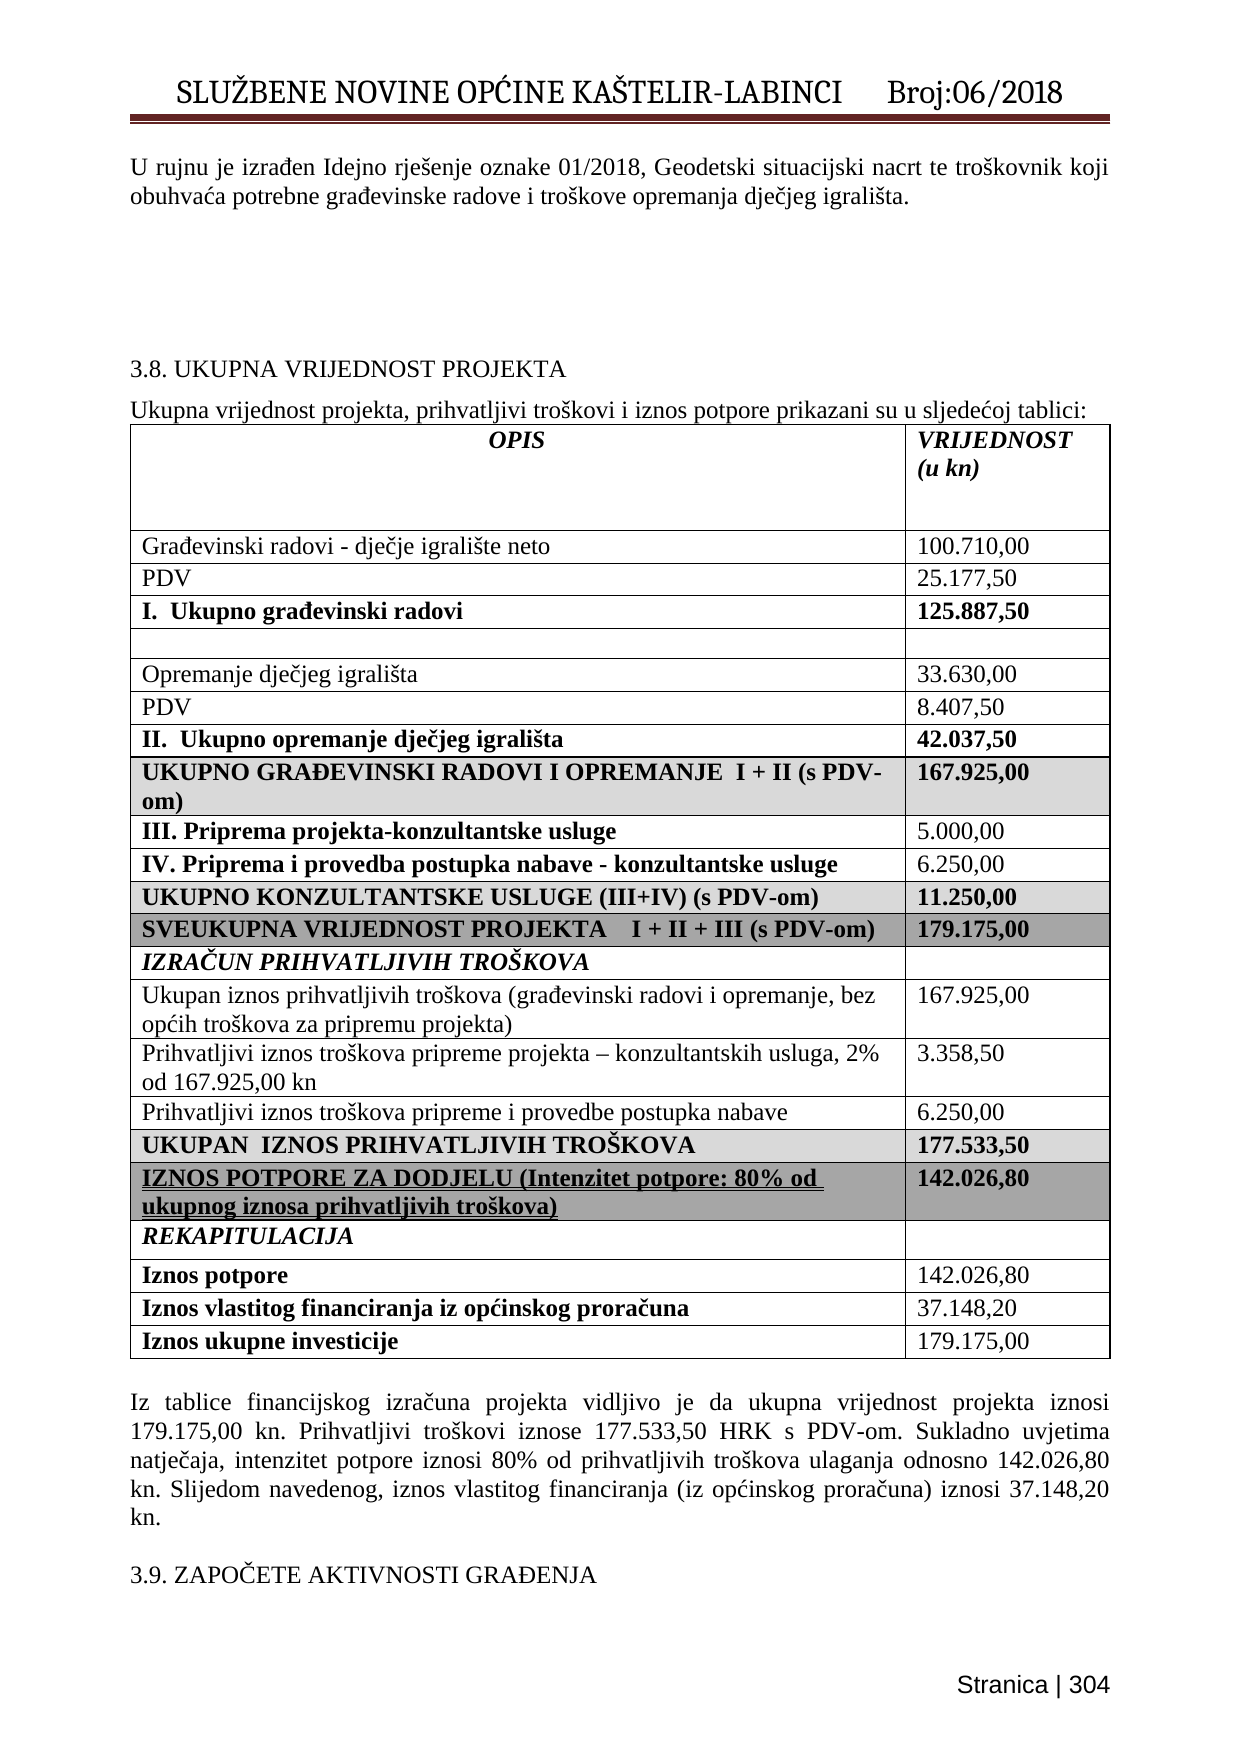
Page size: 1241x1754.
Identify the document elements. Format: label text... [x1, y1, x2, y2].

table_cell 25.177,50 [906, 564, 1109, 595]
table_cell IV. Priprema i provedba postupka nabave - konzultantske usluge [131, 849, 905, 881]
table_cell 11.250,00 [906, 882, 1109, 913]
text Iz tablice financijskog izračuna projekta vidljivo je da ukupna vrijednost projekta iznosi 179.175,00 kn. Prihvatljivi troškovi iznose 177.533,50 HRK s PDV-om. Sukladno uvjetima natječaja, intenzitet potpore iznosi 80% od prihvatljivih troškova ulaganja odnosno 142.026,80 kn. Slijedom navedenog, iznos vlastitog financiranja (iz općinskog proračuna) iznosi 37.148,20 kn. [130, 1387, 1110, 1531]
table_cell Iznos ukupne investicije [131, 1326, 905, 1358]
table_cell [906, 1221, 1109, 1259]
table_cell 33.630,00 [906, 659, 1109, 691]
table_cell Građevinski radovi - dječje igralište neto [131, 531, 905, 562]
text Ukupna vrijednost projekta, prihvatljivi troškovi i iznos potpore prikazani su u sljedećoj tablici: [130, 395, 1110, 424]
table_cell UKUPNO GRAĐEVINSKI RADOVI I OPREMANJE I + II (s PDV-om) [131, 758, 905, 815]
table_cell Iznos vlastitog financiranja iz općinskog proračuna [131, 1293, 905, 1325]
table_cell III. Priprema projekta-konzultantske usluge [131, 816, 905, 848]
table_cell 179.175,00 [906, 914, 1109, 946]
table_cell I. Ukupno građevinski radovi [131, 596, 905, 628]
table_cell 125.887,50 [906, 596, 1109, 628]
table_cell 142.026,80 [906, 1260, 1109, 1292]
table_cell II. Ukupno opremanje dječjeg igrališta [131, 725, 905, 756]
table_cell 3.358,50 [906, 1039, 1109, 1096]
table_cell 167.925,00 [906, 758, 1109, 815]
table_cell IZNOS POTPORE ZA DODJELU (Intenzitet potpore: 80% od ukupnog iznosa prihvatljivih troškova) [131, 1163, 905, 1220]
table_cell REKAPITULACIJA [131, 1221, 905, 1259]
table_cell 167.925,00 [906, 980, 1109, 1037]
table_cell Opremanje dječjeg igrališta [131, 659, 905, 691]
table_cell 6.250,00 [906, 1097, 1109, 1129]
table_cell 5.000,00 [906, 816, 1109, 848]
table_cell 37.148,20 [906, 1293, 1109, 1325]
text 3.9. ZAPOČETE AKTIVNOSTI GRAĐENJA [130, 1560, 1110, 1589]
table_cell SVEUKUPNA VRIJEDNOST PROJEKTA I + II + III (s PDV-om) [131, 914, 905, 946]
table_cell [906, 947, 1109, 979]
table_cell Prihvatljivi iznos troškova pripreme projekta – konzultantskih usluga, 2% od 167.925,00 kn [131, 1039, 905, 1096]
table_cell IZRAČUN PRIHVATLJIVIH TROŠKOVA [131, 947, 905, 979]
table_cell 179.175,00 [906, 1326, 1109, 1358]
table_cell UKUPNO KONZULTANTSKE USLUGE (III+IV) (s PDV-om) [131, 882, 905, 913]
table_cell 100.710,00 [906, 531, 1109, 562]
table_header OPIS [131, 425, 905, 530]
table_cell 6.250,00 [906, 849, 1109, 881]
text 3.8. UKUPNA VRIJEDNOST PROJEKTA [130, 354, 1110, 382]
table_cell 142.026,80 [906, 1163, 1109, 1220]
table_cell Prihvatljivi iznos troškova pripreme i provedbe postupka nabave [131, 1097, 905, 1129]
table_cell PDV [131, 692, 905, 723]
text U rujnu je izrađen Idejno rješenje oznake 01/2018, Geodetski situacijski nacrt te troškovnik koji obuhvaća potrebne građevinske radove i troškove opremanja dječjeg igrališta. [130, 152, 1110, 210]
table_cell PDV [131, 564, 905, 595]
table_cell Ukupan iznos prihvatljivih troškova (građevinski radovi i opremanje, bez općih troškova za pripremu projekta) [131, 980, 905, 1037]
table_cell Iznos potpore [131, 1260, 905, 1292]
table_cell 8.407,50 [906, 692, 1109, 723]
table_cell UKUPAN IZNOS PRIHVATLJIVIH TROŠKOVA [131, 1130, 905, 1162]
table_header VRIJEDNOST (u kn) [906, 425, 1109, 530]
table_cell [906, 629, 1109, 658]
table_cell 42.037,50 [906, 725, 1109, 756]
table_cell 177.533,50 [906, 1130, 1109, 1162]
table_cell [131, 629, 905, 658]
